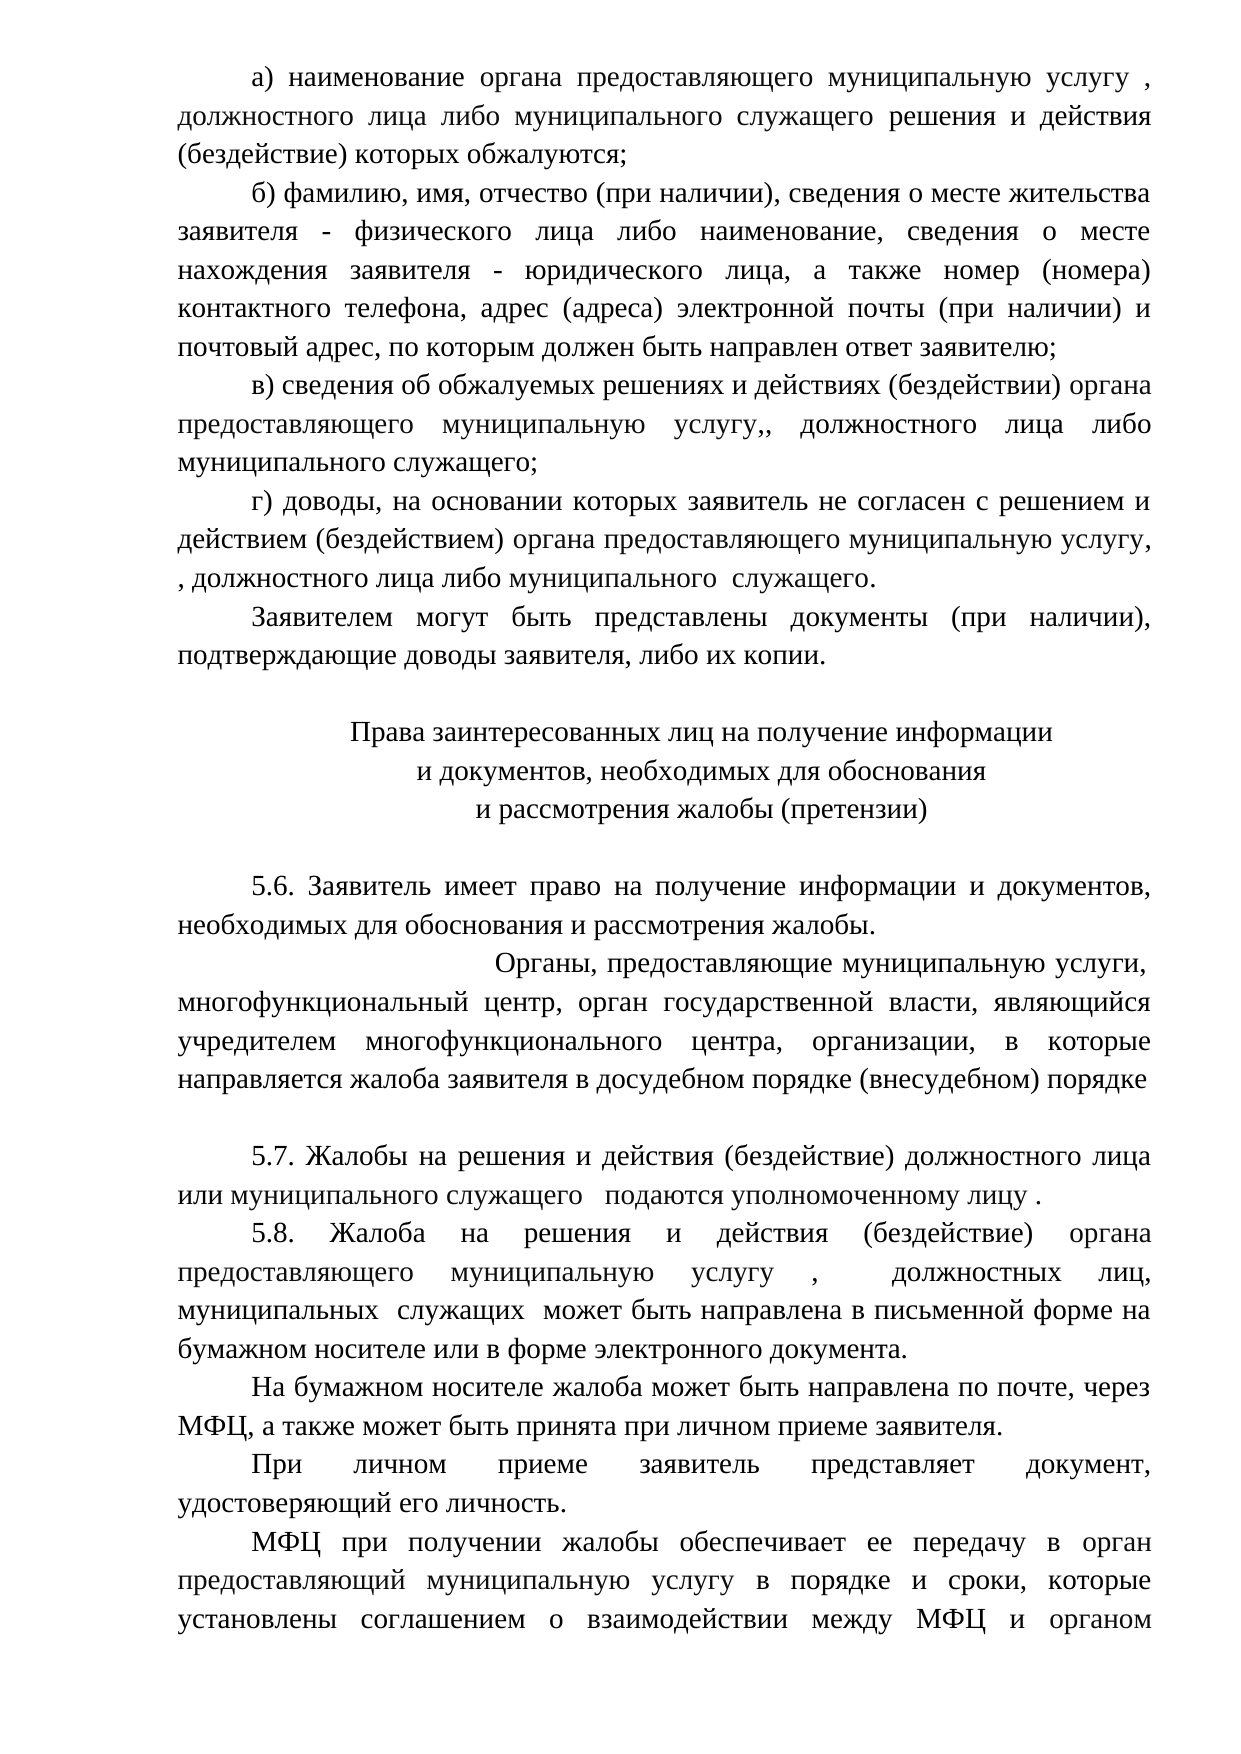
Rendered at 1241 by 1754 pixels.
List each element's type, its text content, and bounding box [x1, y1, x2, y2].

text При личном приеме заявитель представляет документ, удостоверяющий его личность. [177, 1447, 1152, 1519]
text Права заинтересованных лиц на получение информации [177, 714, 1152, 748]
text На бумажном носителе жалоба может быть направлена по почте, через МФЦ, а также может быть принята при личном приеме заявителя. [177, 1369, 1152, 1442]
text а) наименование органа предоставляющего муниципальную услугу , должностного лица либо муниципального служащего решения и действия (бездействие) которых обжалуются; [177, 59, 1152, 170]
text 5.8. Жалоба на решения и действия (бездействие) органа предоставляющего муниципальную услугу , должностных лиц, муниципальных служащих может быть направлена в письменной форме на бумажном носителе или в форме электронного документа. [177, 1215, 1152, 1364]
text б) фамилию, имя, отчество (при наличии), сведения о месте жительства заявителя - физического лица либо наименование, сведения о месте нахождения заявителя - юридического лица, а также номер (номера) контактного телефона, адрес (адреса) электронной почты (при наличии) и почтовый адрес, по которым должен быть направлен ответ заявителю; [177, 175, 1152, 362]
text в) сведения об обжалуемых решениях и действиях (бездействии) органа предоставляющего муниципальную услугу,, должностного лица либо муниципального служащего; [177, 367, 1152, 478]
text и рассмотрения жалобы (претензии) [177, 791, 1152, 825]
text г) доводы, на основании которых заявитель не согласен с решением и действием (бездействием) органа предоставляющего муниципальную услугу, , должностного лица либо муниципального служащего. [177, 483, 1152, 594]
text Органы, предоставляющие муниципальную услуги, многофункциональный центр, орган государственной власти, являющийся учредителем многофункционального центра, организации, в которые направляется жалоба заявителя в досудебном порядке (внесудебном) порядке [177, 946, 1152, 1095]
text и документов, необходимых для обоснования [177, 753, 1152, 786]
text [177, 1524, 1152, 1634]
text Заявителем могут быть представлены документы (при наличии), подтверждающие доводы заявителя, либо их копии. [177, 599, 1152, 671]
text 5.6. Заявитель имеет право на получение информации и документов, необходимых для обоснования и рассмотрения жалобы. [177, 868, 1152, 941]
text 5.7. Жалобы на решения и действия (бездействие) должностного лица или муниципального служащего подаются уполномоченному лицу . [177, 1138, 1152, 1210]
